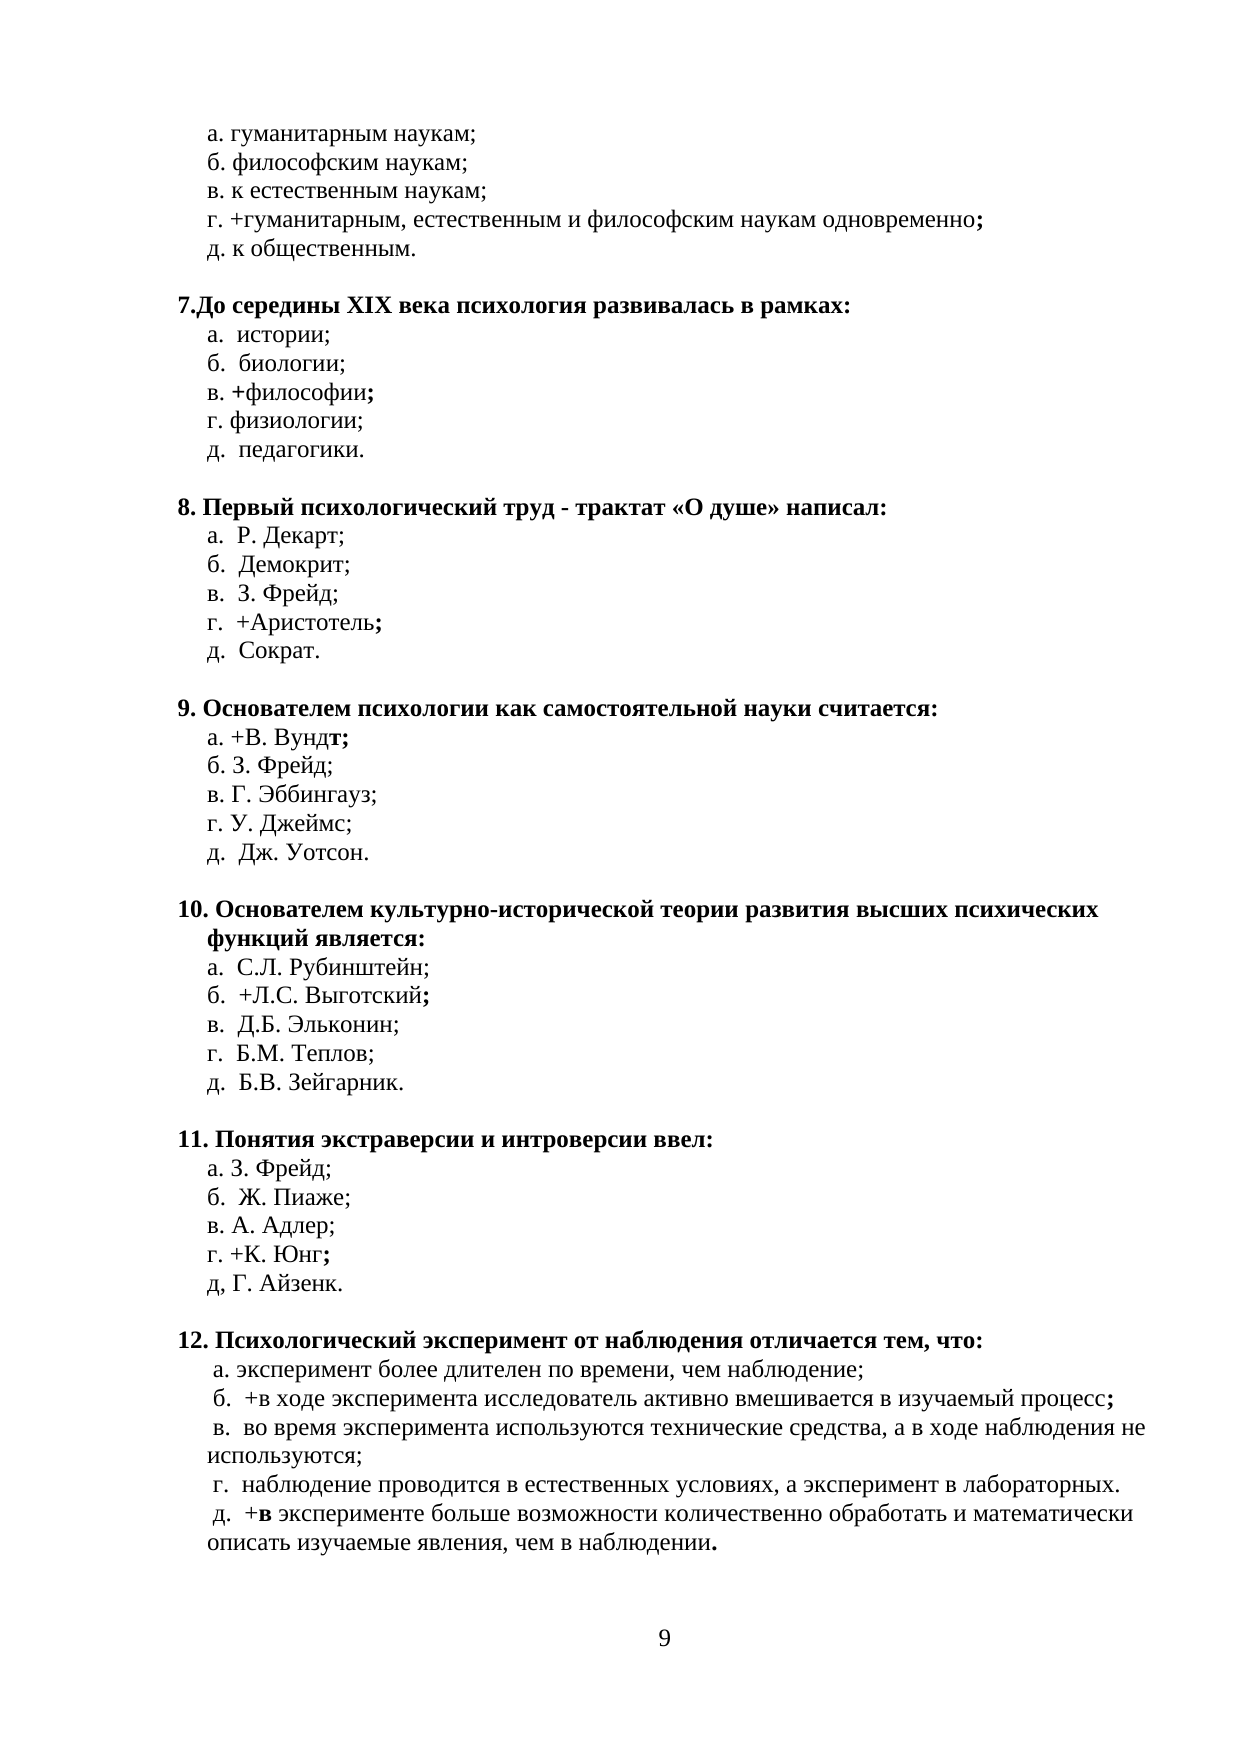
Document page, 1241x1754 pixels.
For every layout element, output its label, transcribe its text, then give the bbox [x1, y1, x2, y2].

text б. Ж. Пиаже; [177, 1182, 1152, 1211]
text б. З. Фрейд; [177, 751, 1152, 779]
text д. Сократ. [177, 636, 1152, 664]
text г. физиологии; [177, 406, 1152, 434]
text а. З. Фрейд; [177, 1153, 1152, 1182]
text г. +К. Юнг; [177, 1239, 1152, 1268]
text 11. Понятия экстраверсии и интроверсии ввел: [177, 1124, 1152, 1153]
text б. Демокрит; [177, 549, 1152, 578]
text в. +философии; [177, 377, 1152, 406]
text д. Дж. Уотсон. [177, 837, 1152, 866]
text а. эксперимент более длителен по времени, чем наблюдение; [207, 1354, 1152, 1383]
text г. Б.М. Теплов; [177, 1038, 1152, 1067]
text 12. Психологический эксперимент от наблюдения отличается тем, что: [177, 1326, 1152, 1354]
text в. во время эксперимента используются технические средства, а в ходе наблюдения не используются; [207, 1412, 1152, 1469]
text д, Г. Айзенк. [177, 1268, 1152, 1297]
text г. У. Джеймс; [177, 808, 1152, 837]
text б. философским наукам; [177, 147, 1152, 176]
text в. Г. Эббингауз; [177, 779, 1152, 808]
text 10. Основателем культурно-исторической теории развития высших психических функций является: [177, 894, 1152, 952]
text б. биологии; [177, 348, 1152, 377]
text д. педагогики. [177, 434, 1152, 463]
text д. к общественным. [177, 233, 1152, 262]
text б. +в ходе эксперимента исследователь активно вмешивается в изучаемый процесс; [207, 1383, 1152, 1412]
text 9. Основателем психологии как самостоятельной науки считается: [177, 693, 1152, 722]
text д. +в эксперименте больше возможности количественно обработать и математически описать изучаемые явления, чем в наблюдении. [207, 1498, 1152, 1556]
text г. +Аристотель; [177, 607, 1152, 636]
text б. +Л.С. Выготский; [177, 981, 1152, 1009]
text г. наблюдение проводится в естественных условиях, а эксперимент в лабораторных. [207, 1469, 1152, 1498]
text в. А. Адлер; [177, 1211, 1152, 1239]
text г. +гуманитарным, естественным и философским наукам одновременно; [177, 204, 1152, 233]
text 8. Первый психологический труд - трактат «О душе» написал: [177, 492, 1152, 521]
text д. Б.В. Зейгарник. [177, 1067, 1152, 1096]
text в. Д.Б. Эльконин; [177, 1009, 1152, 1038]
text а. гуманитарным наукам; [177, 118, 1152, 147]
text а. С.Л. Рубинштейн; [177, 952, 1152, 981]
text а. Р. Декарт; [177, 521, 1152, 549]
text а. истории; [177, 319, 1152, 348]
text в. к естественным наукам; [177, 176, 1152, 204]
text 7.До середины ХIХ века психология развивалась в рамках: [177, 291, 1152, 319]
text а. +В. Вундт; [177, 722, 1152, 751]
text в. З. Фрейд; [177, 578, 1152, 607]
